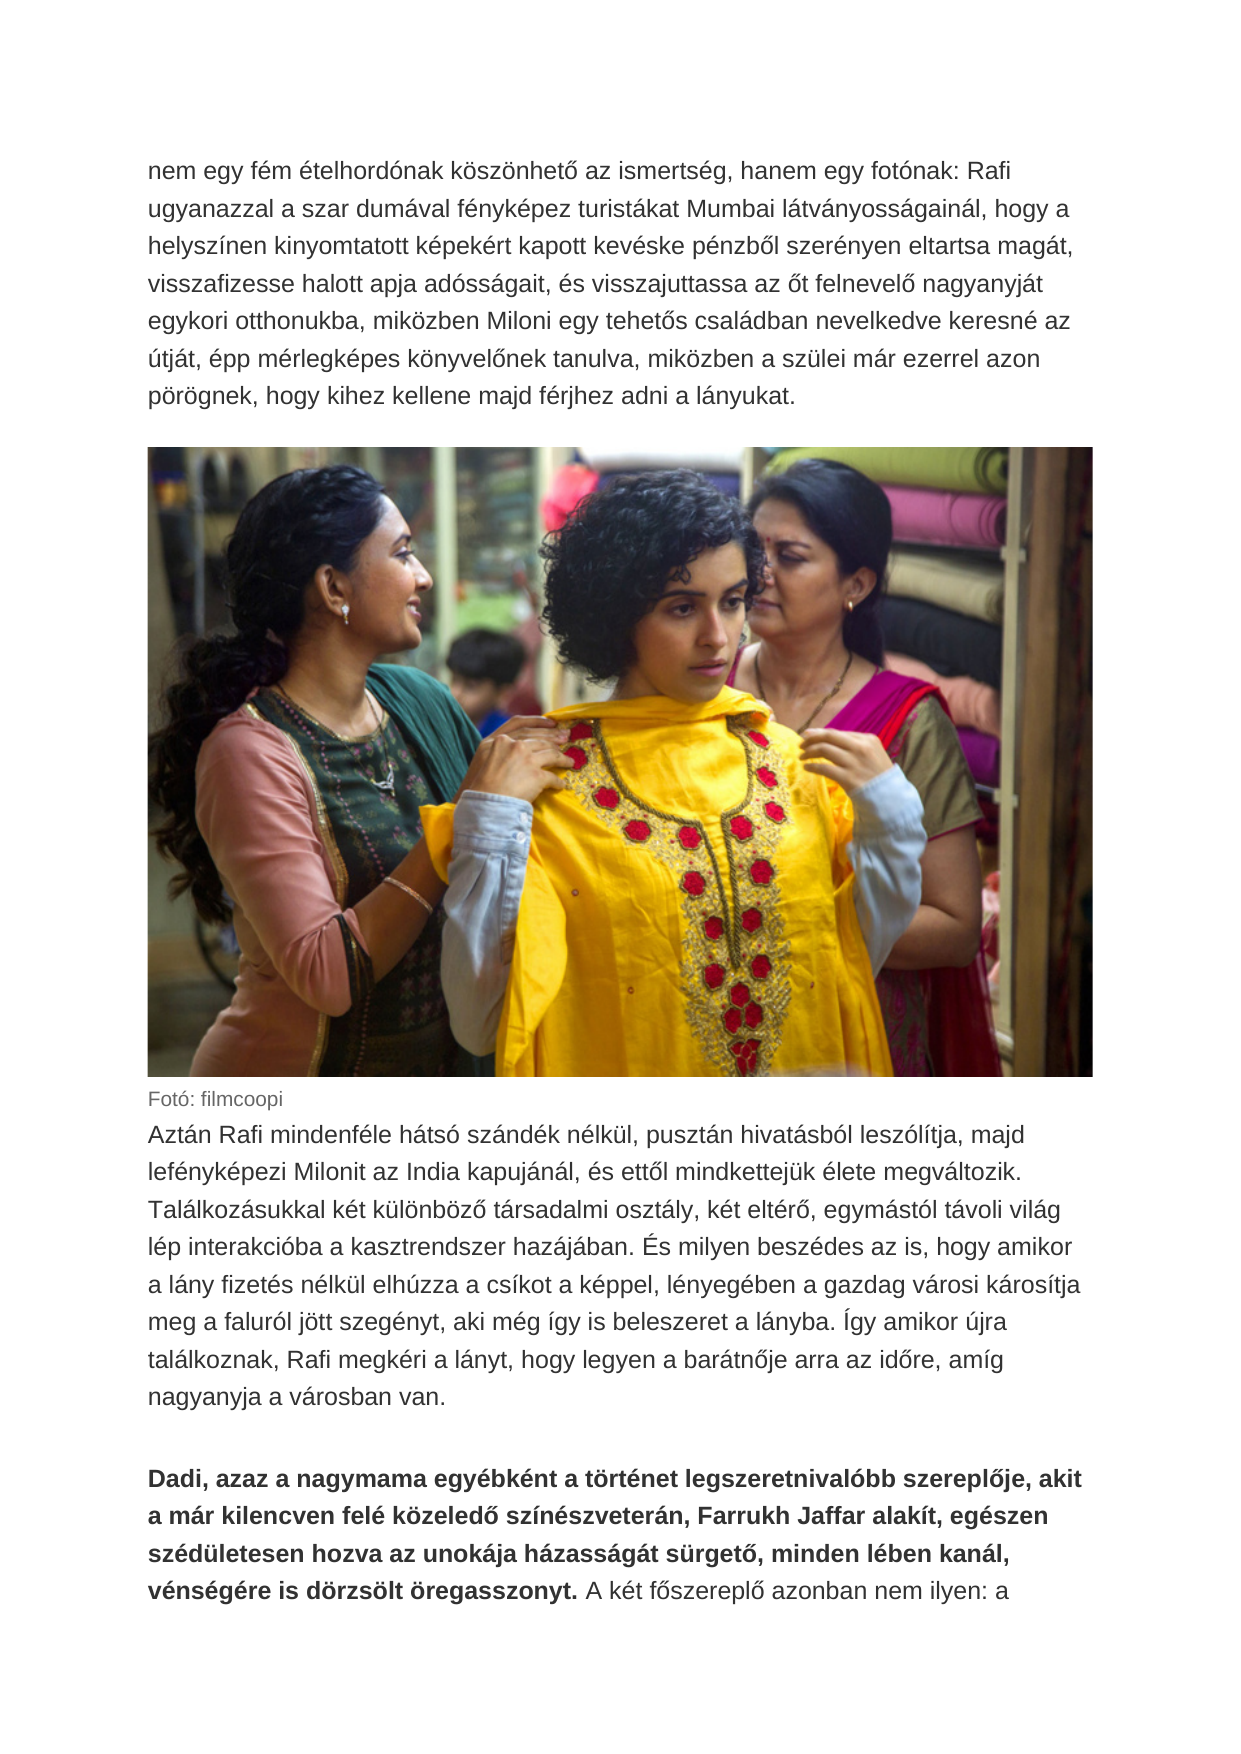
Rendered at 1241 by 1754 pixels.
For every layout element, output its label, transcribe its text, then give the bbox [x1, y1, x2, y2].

text Fotó: filmcoopi [148, 1077, 1093, 1111]
text Aztán Rafi mindenféle hátsó szándék nélkül, pusztán hivatásból leszólítja, majd lefényképezi Milonit az India kapujánál, és ettől mindkettejük élete megváltozik. Találkozásukkal két különböző társadalmi osztály, két eltérő, egymástól távoli világ lép interakcióba a kasztrendszer hazájában. És milyen beszédes az is, hogy amikor a lány fizetés nélkül elhúzza a csíkot a képpel, lényegében a gazdag városi károsítja meg a faluról jött szegényt, aki még így is beleszeret a lányba. Így amikor újra találkoznak, Rafi megkéri a lányt, hogy legyen a barátnője arra az időre, amíg nagyanyja a városban van. [148, 1111, 1093, 1411]
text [148, 1455, 1093, 1605]
picture [147, 447, 1093, 1077]
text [148, 148, 1093, 410]
